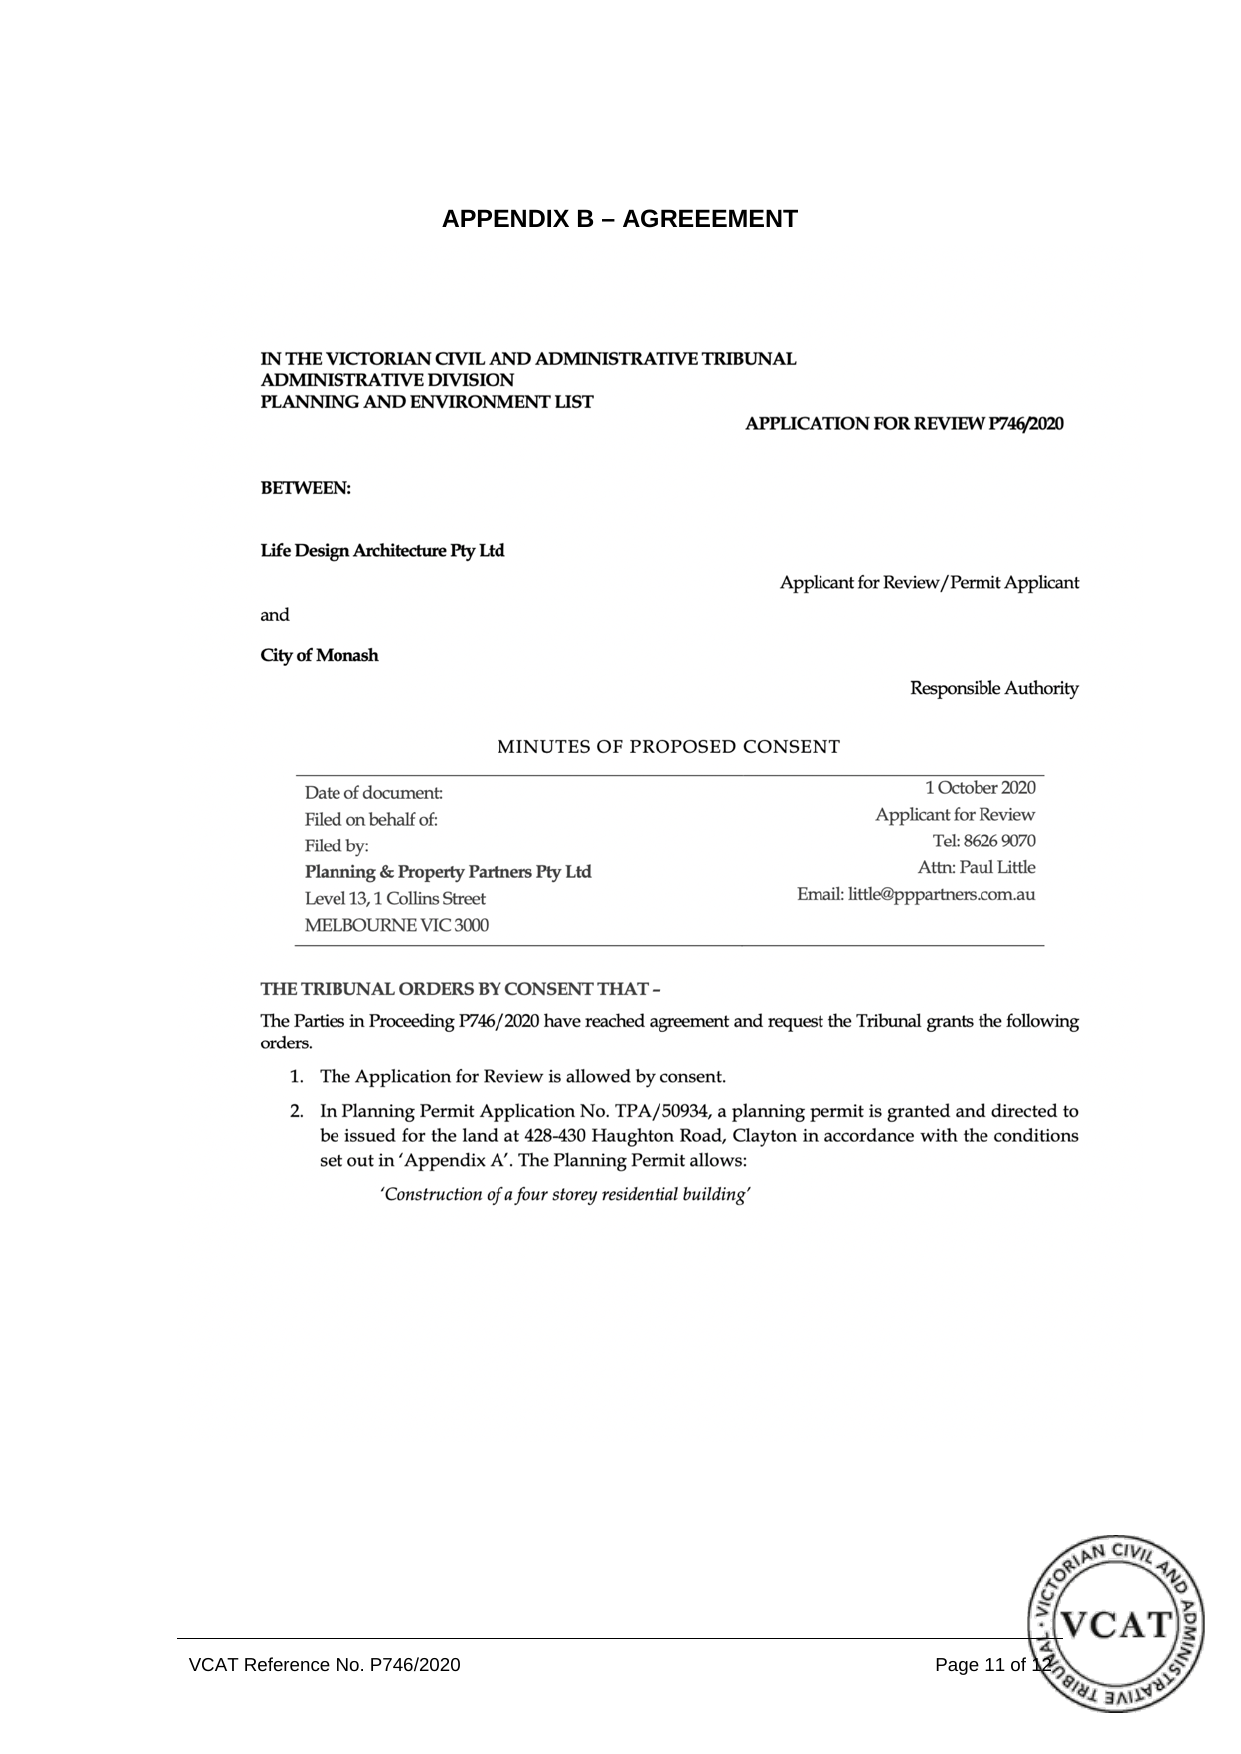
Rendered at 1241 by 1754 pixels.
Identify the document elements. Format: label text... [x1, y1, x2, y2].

picture [177, 245, 1143, 1442]
picture [1027, 1535, 1205, 1713]
subtitle Appendix B – AGREEEMENT [177, 204, 1063, 233]
